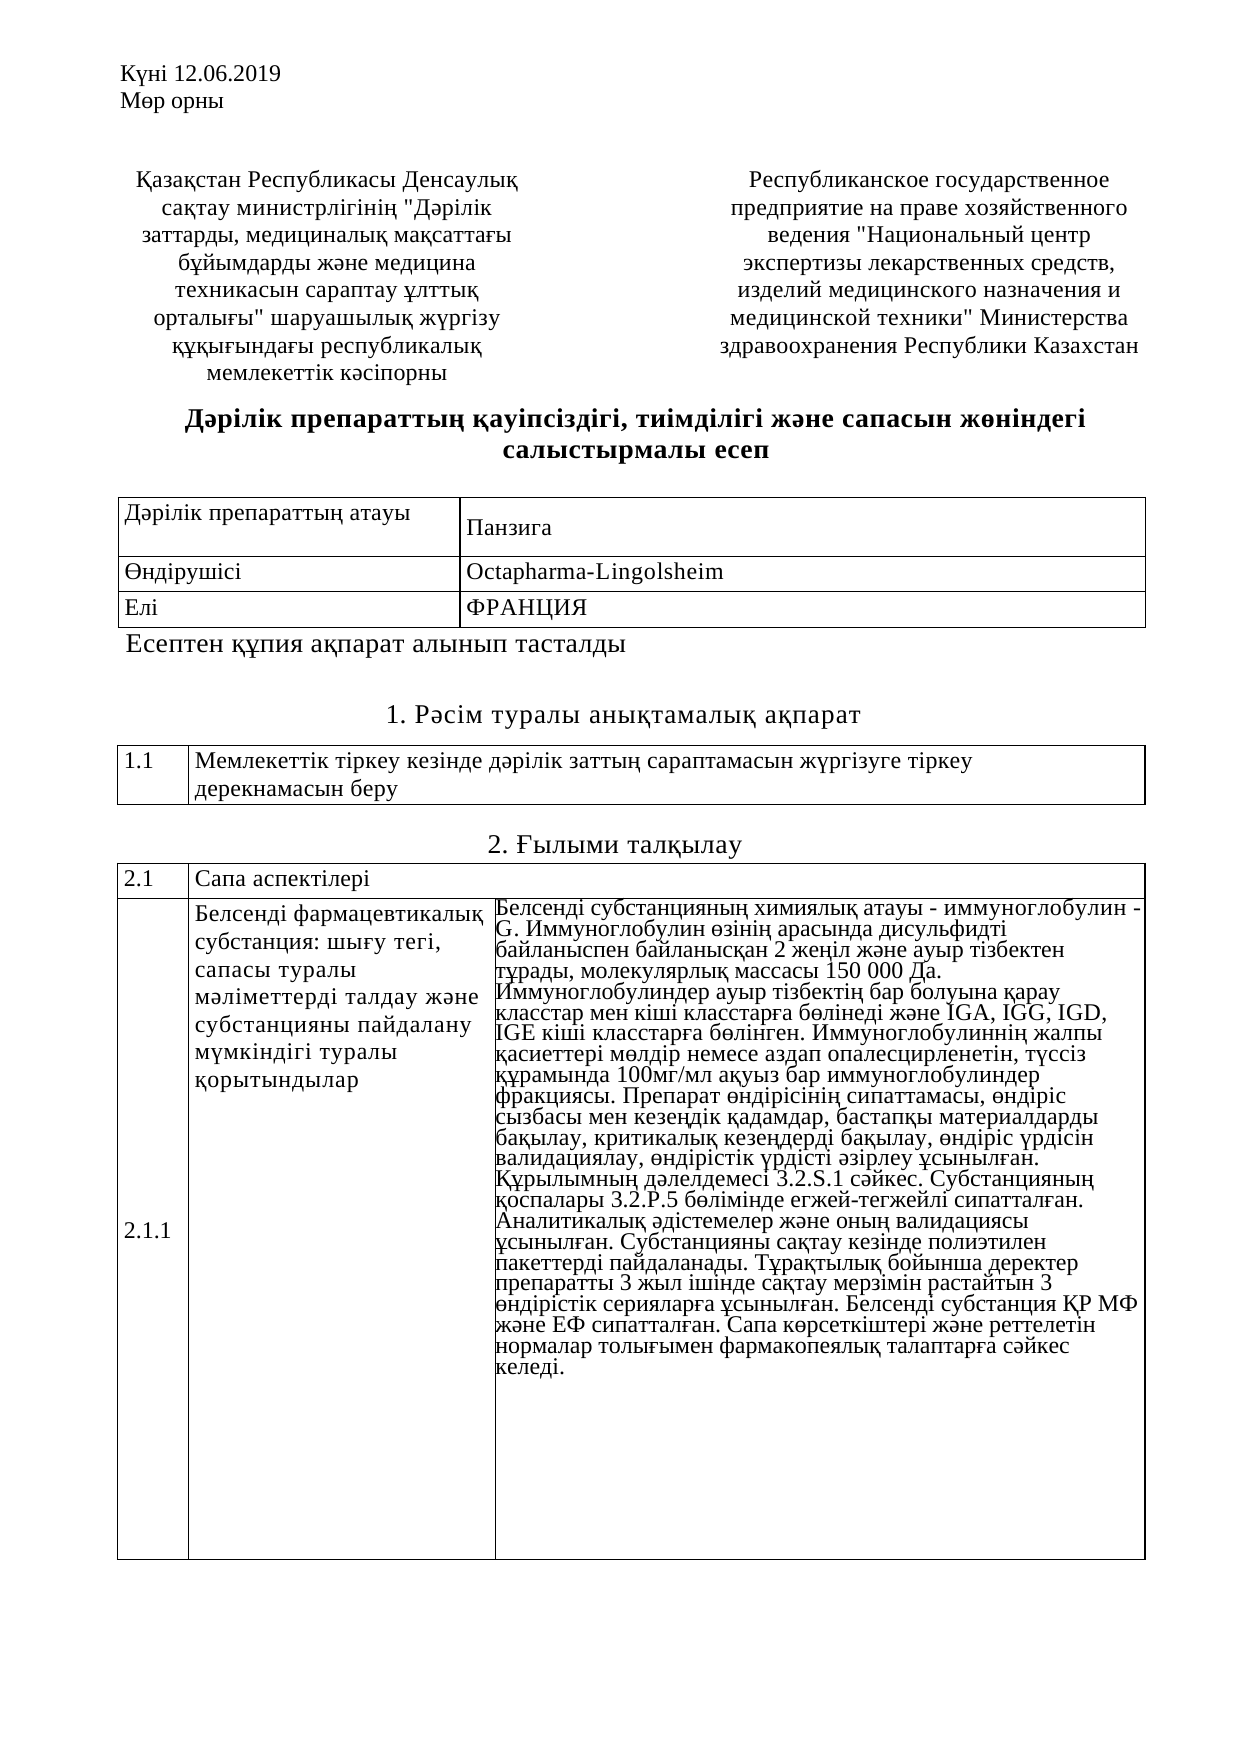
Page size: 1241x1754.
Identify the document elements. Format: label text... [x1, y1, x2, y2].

text Күні 12.06.2019 Мөр орны [120, 59, 300, 114]
table_header Сапа аспектілері [189, 864, 1144, 898]
table_cell Белсенді фармацевтикалық субстанция: шығу тегі, сапасы туралы мәліметтерді талдау және субстанцияны пайдалану мүмкіндігі туралы қорытындылар [189, 899, 495, 1559]
table_cell Белсенді субстанцияның химиялық атауы - иммуноглобулин - G. Иммуноглобулин өзінің арасында дисульфидті байланыспен байланысқан 2 жеңіл және ауыр тізбектен тұрады, молекулярлық массасы 150 000 Да. Иммуноглобулиндер ауыр тізбектің бар болуына қарау класстар мен кіші класстарға бөлінеді және IGA, IGG, IGD, IGE кіші класстарға бөлінген. Иммуноглобулиннің жалпы қасиеттері мөлдір немесе аздап опалесцирленетін, түссіз құрамында 100мг/мл ақуыз бар иммуноглобулиндер фракциясы. Препарат өндірісінің сипаттамасы, өндіріс сызбасы мен кезеңдік қадамдар, бастапқы материалдарды бақылау, критикалық кезеңдерді бақылау, өндіріс үрдісін валидациялау, өндірістік үрдісті әзірлеу ұсынылған. Құрылымның дәлелдемесі 3.2.S.1 сәйкес. Субстанцияның қоспалары 3.2.Р.5 бөлімінде егжей-тегжейлі сипатталған. Аналитикалық әдістемелер және оның валидациясы ұсынылған. Субстанцияны сақтау кезінде полиэтилен пакеттерді пайдаланады. Тұрақтылық бойынша деректер препаратты 3 жыл ішінде сақтау мерзімін растайтын 3 өндірістік серияларға ұсынылған. Белсенді субстанция ҚР МФ және ЕФ сипатталған. Сапа көрсеткіштері және реттелетін нормалар толығымен фармакопеялық талаптарға сәйкес келеді. [496, 899, 1144, 1559]
text Қазақстан Республикасы Денсаулық сақтау министрлігінің "Дәрілік заттарды, медициналық мақсаттағы бұйымдарды және медицина техникасын сараптау ұлттық орталығы" шаруашылық жүргізу құқығындағы республикалық мемлекеттік кәсіпорны [133, 165, 520, 386]
text 2. Ғылыми талқылау [487, 828, 1154, 859]
text Есептен құпия ақпарат алынып тасталды [118, 628, 1154, 659]
table_header Мемлекеттік тіркеу кезінде дәрілік заттың сараптамасын жүргізуге тіркеу дерекнамасын беру [189, 746, 1144, 804]
table_cell 2.1.1 [118, 899, 188, 1559]
text Дәрілік препараттың қауіпсіздігі, тиімділігі және сапасын жөніндегі салыстырмалы есеп [118, 402, 1154, 464]
table_header 1.1 [118, 746, 188, 804]
text 1. Рәсім туралы анықтамалық ақпарат [385, 698, 1154, 730]
text Республиканское государственное предприятие на праве хозяйственного ведения "Национальный центр экспертизы лекарственных средств, изделий медицинского назначения и медицинской техники" Министерства здравоохранения Республики Казахстан [717, 165, 1141, 358]
table_header 2.1 [118, 864, 188, 898]
